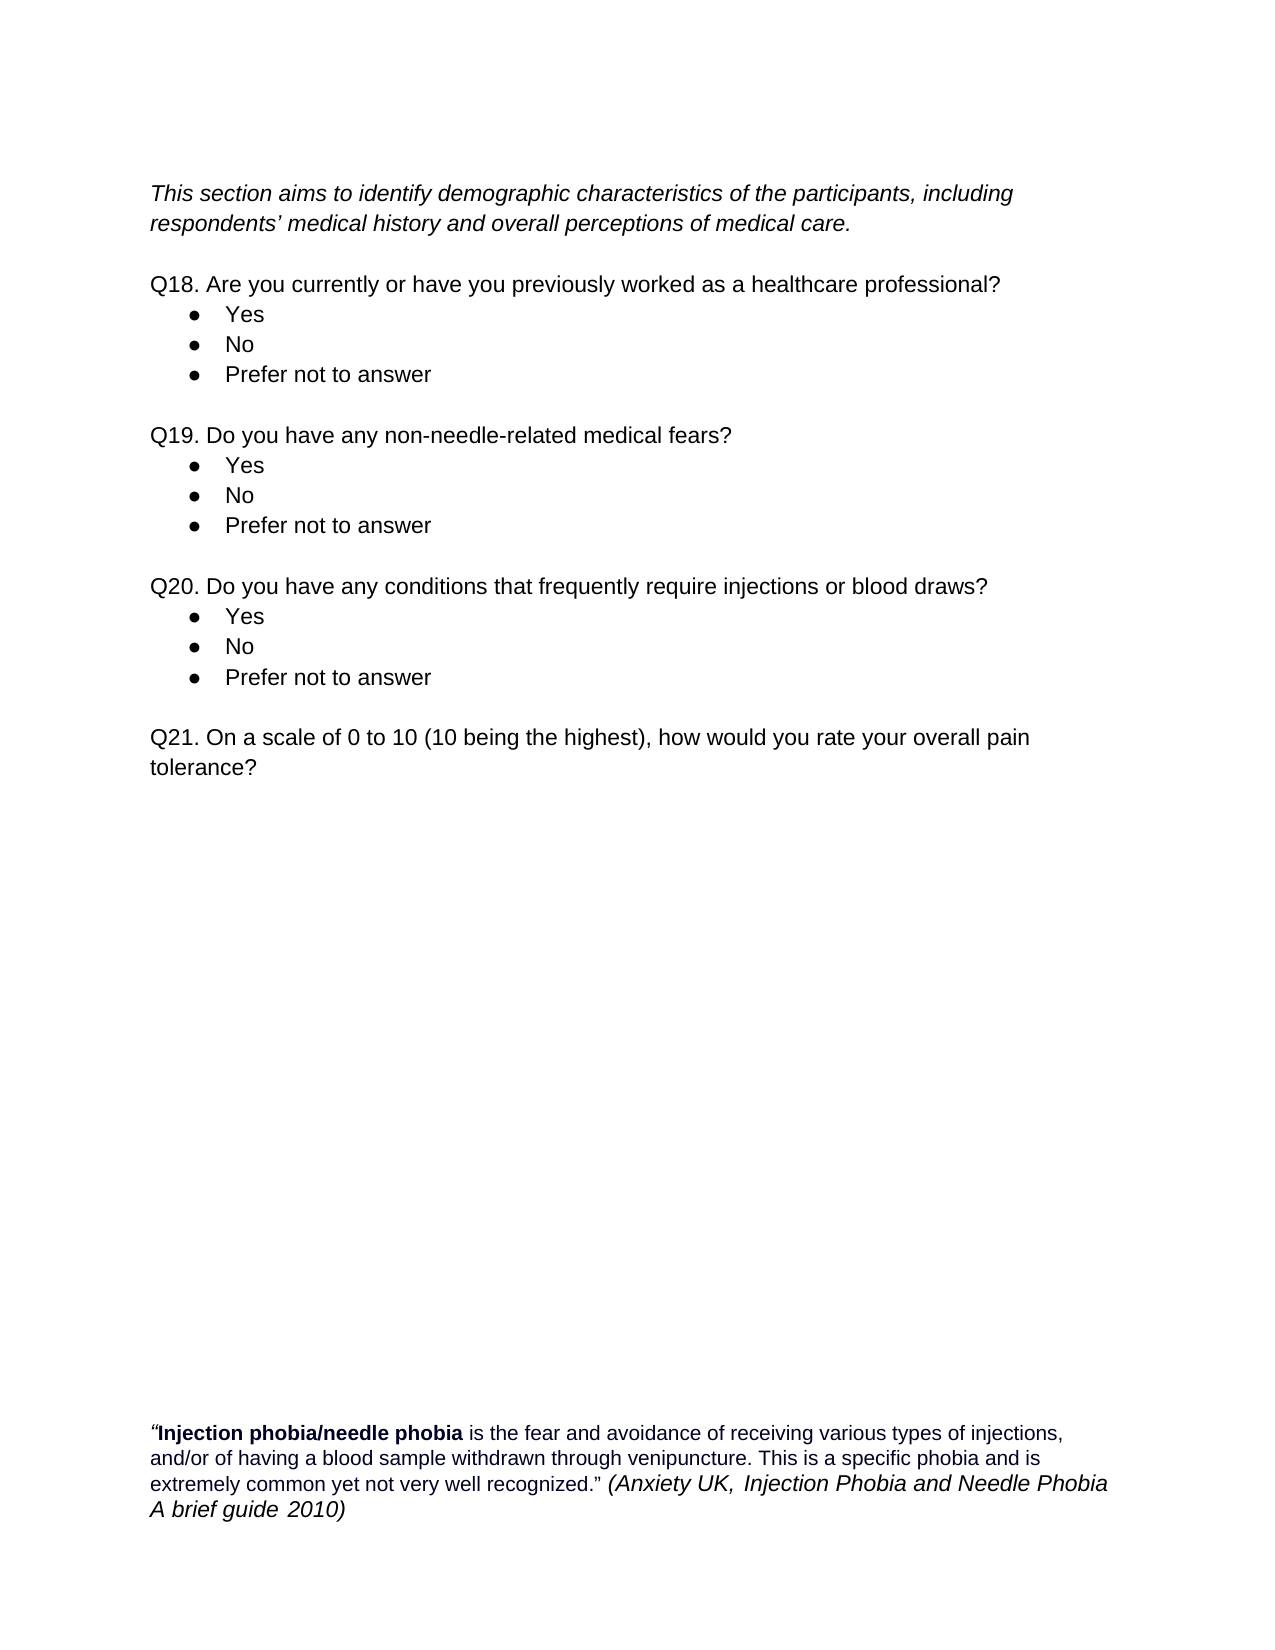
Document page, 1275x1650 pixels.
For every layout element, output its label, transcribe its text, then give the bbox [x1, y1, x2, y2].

text Q18. Are you currently or have you previously worked as a healthcare professional? [150, 271, 1125, 297]
list No [187, 633, 1125, 660]
list Yes [187, 452, 1125, 478]
list Prefer not to answer [187, 512, 1125, 539]
list Prefer not to answer [187, 663, 1125, 690]
list Yes [187, 301, 1125, 327]
list Prefer not to answer [187, 361, 1125, 388]
list Yes [187, 603, 1125, 629]
text Q20. Do you have any conditions that frequently require injections or blood draws? [150, 573, 1125, 599]
text This section aims to identify demographic characteristics of the participants, including respondents’ medical history and overall perceptions of medical care. [150, 180, 1125, 237]
list No [187, 482, 1125, 509]
text Q19. Do you have any non-needle-related medical fears? [150, 422, 1125, 448]
text Q21. On a scale of 0 to 10 (10 being the highest), how would you rate your overall pain tolerance? [150, 724, 1125, 781]
list No [187, 331, 1125, 358]
